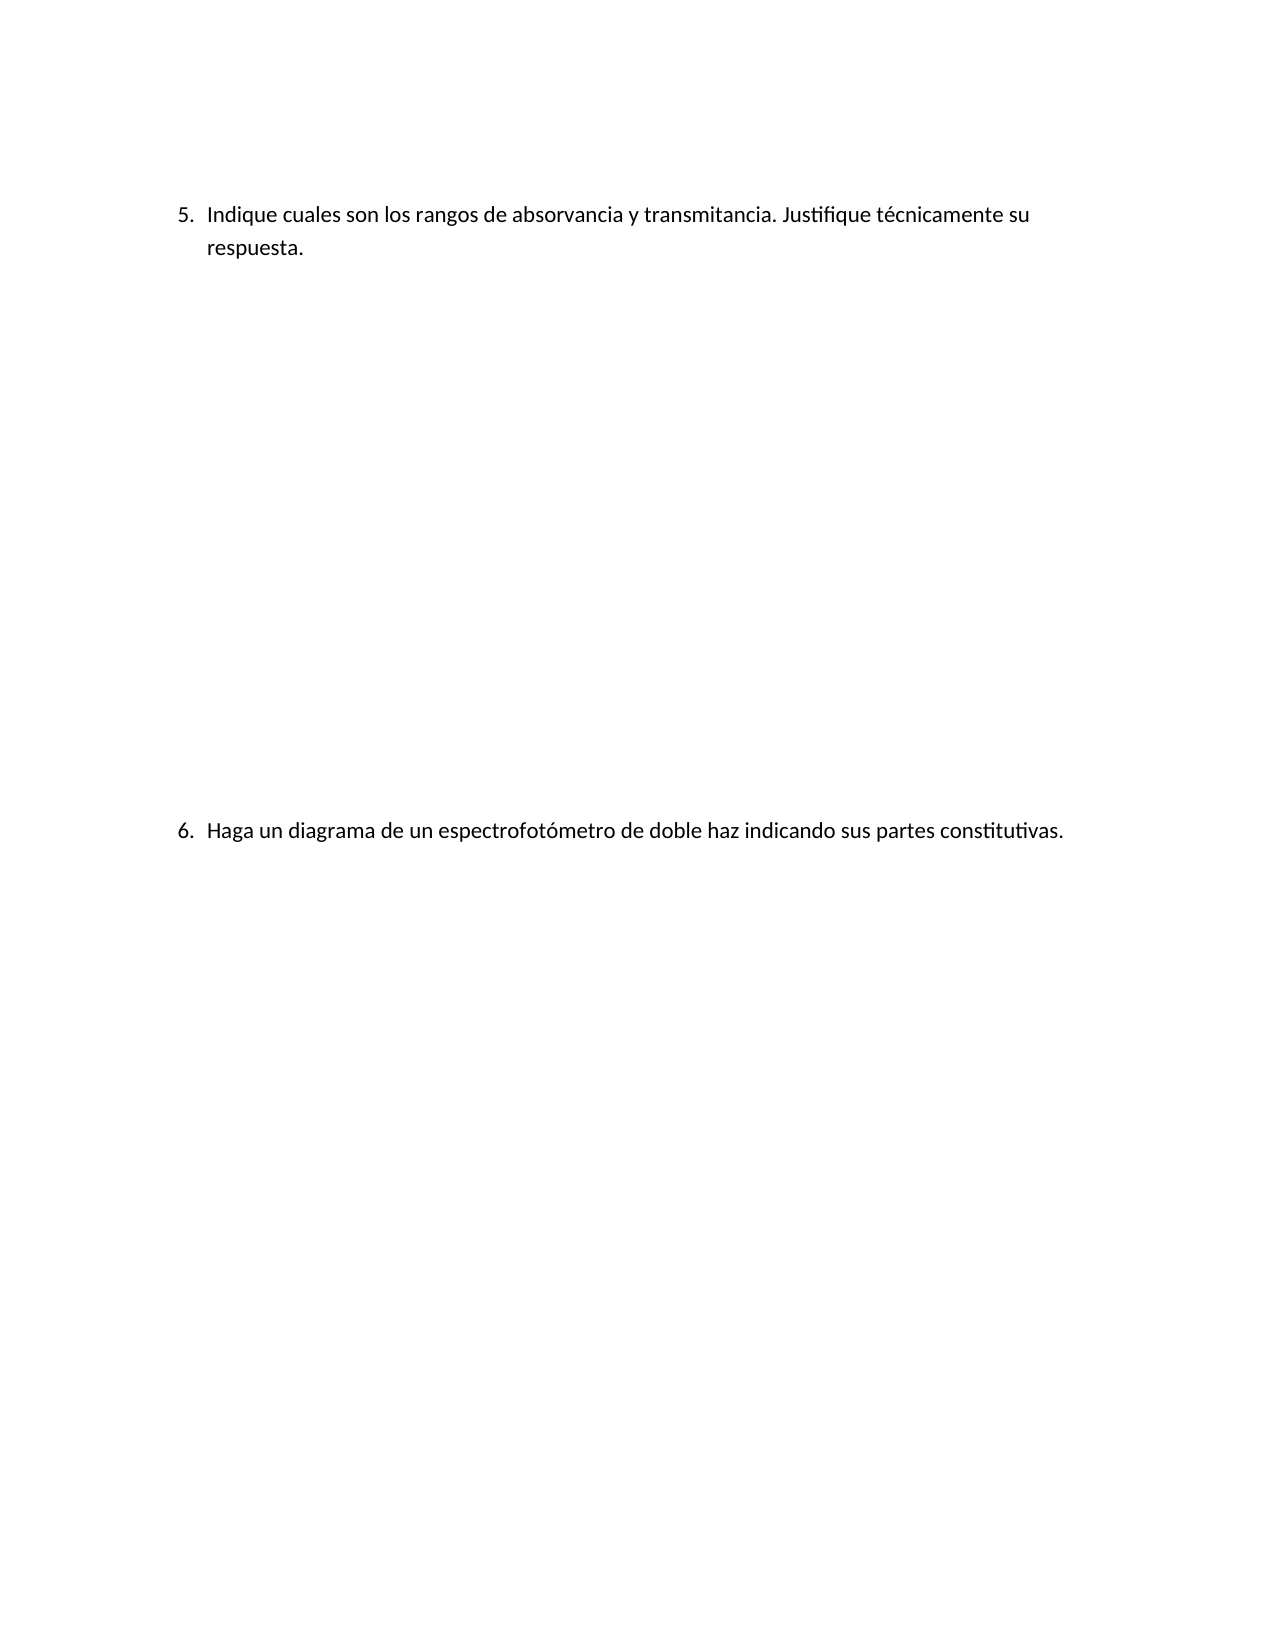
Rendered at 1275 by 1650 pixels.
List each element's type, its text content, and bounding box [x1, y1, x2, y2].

list Indique cuales son los rangos de absorvancia y transmitancia. Justifique técnicamente su respuesta. [177, 201, 1098, 261]
list Haga un diagrama de un espectrofotómetro de doble haz indicando sus partes constitutivas. [177, 816, 1098, 844]
